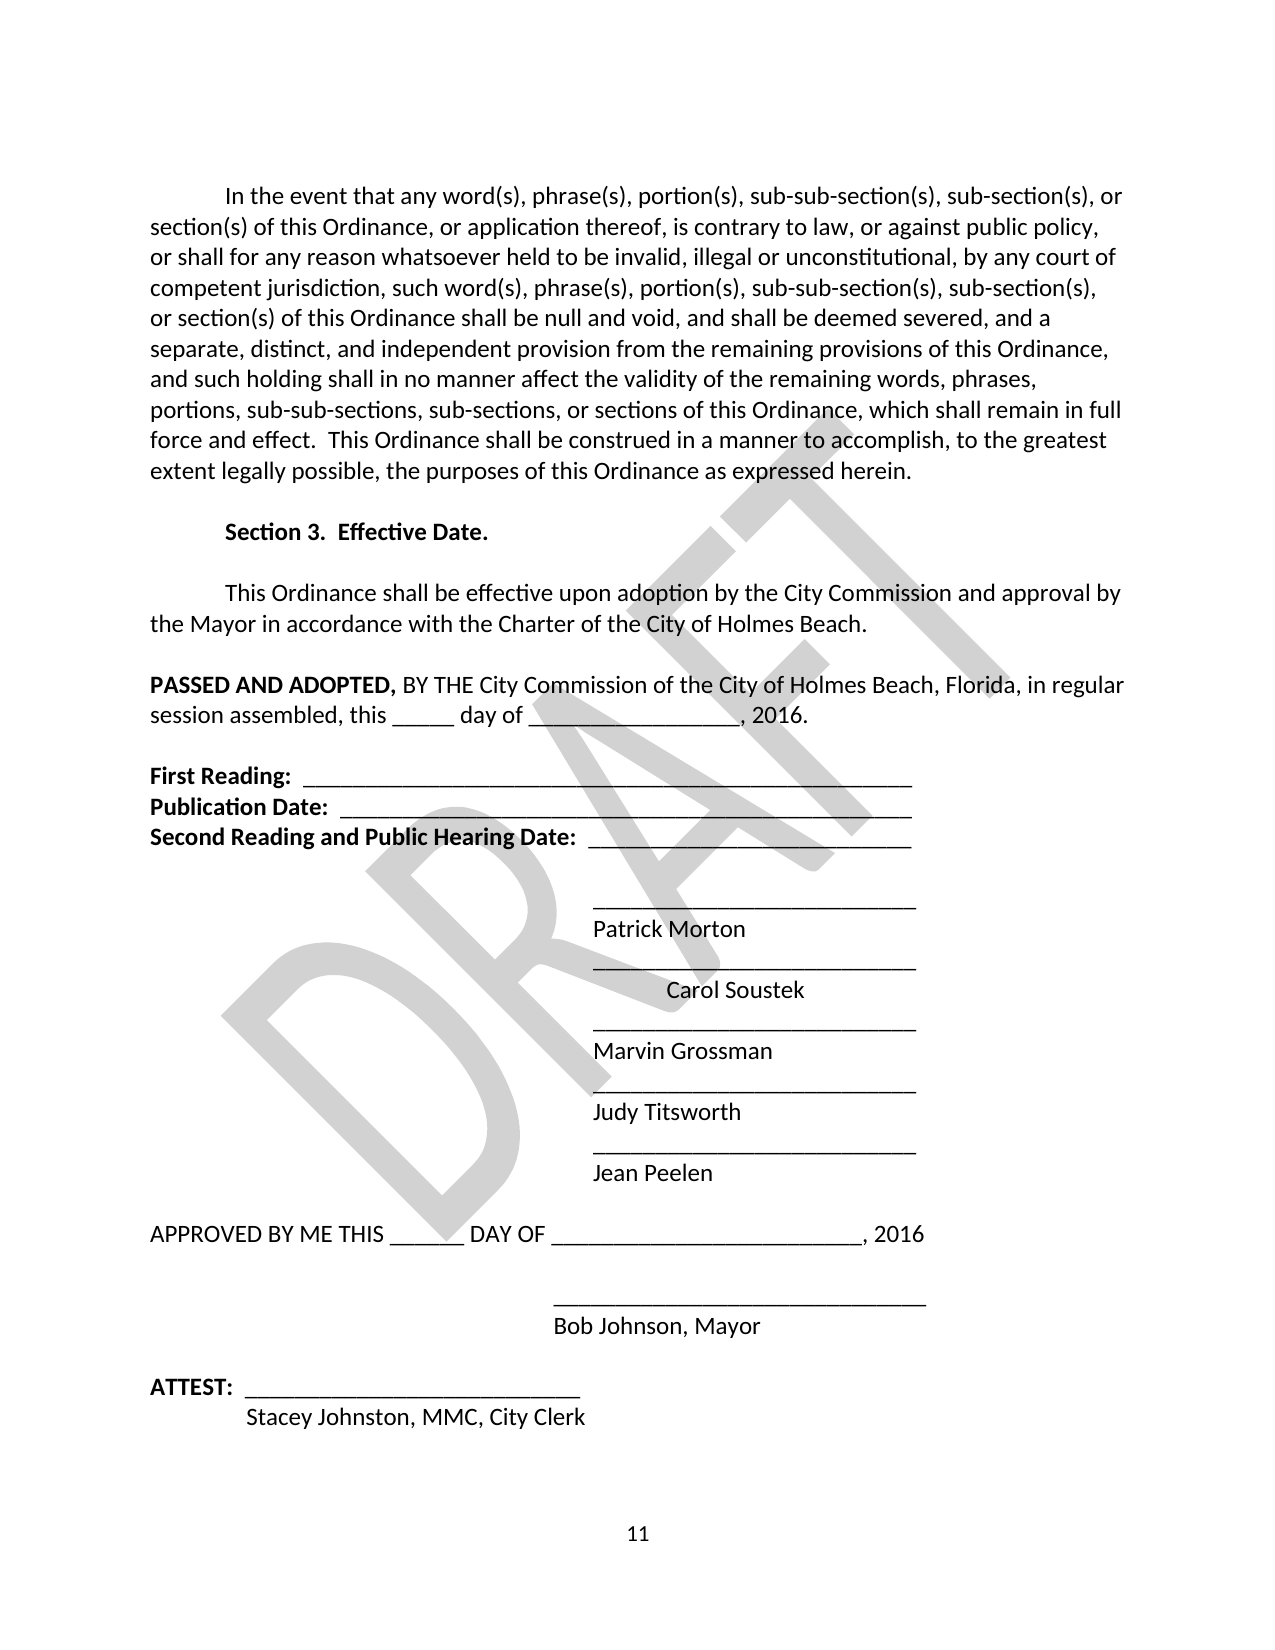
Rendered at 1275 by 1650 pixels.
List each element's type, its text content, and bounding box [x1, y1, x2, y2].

text Bob Johnson, Mayor [150, 1310, 1125, 1340]
text APPROVED BY ME THIS ______ DAY OF _________________________, 2016 [150, 1218, 1125, 1249]
text Stacey Johnston, MMC, City Clerk [150, 1401, 1125, 1432]
text Judy Titsworth [150, 1096, 1125, 1127]
text First Reading: _________________________________________________ [150, 760, 1125, 791]
text Section 3. Effective Date. [150, 516, 1125, 547]
text PASSED AND ADOPTED, BY THE City Commission of the City of Holmes Beach, Florida, in regular session assembled, this _____ day of _________________, 2016. [150, 669, 1125, 730]
text Patrick Morton [150, 913, 1125, 943]
text Publication Date: ______________________________________________ [150, 791, 1125, 821]
text __________________________ [150, 882, 1125, 913]
text This Ordinance shall be effective upon adoption by the City Commission and approval by the Mayor in accordance with the Charter of the City of Holmes Beach. [150, 577, 1125, 638]
text ATTEST: ___________________________ [150, 1371, 1125, 1401]
text In the event that any word(s), phrase(s), portion(s), sub-sub-section(s), sub-section(s), or section(s) of this Ordinance, or application thereof, is contrary to law, or against public policy, or shall for any reason whatsoever held to be invalid, illegal or unconstitutional, by any court of competent jurisdiction, such word(s), phrase(s), portion(s), sub-sub-section(s), sub-section(s), or section(s) of this Ordinance shall be null and void, and shall be deemed severed, and a separate, distinct, and independent provision from the remaining provisions of this Ordinance, and such holding shall in no manner affect the validity of the remaining words, phrases, portions, sub-sub-sections, sub-sections, or sections of this Ordinance, which shall remain in full force and effect. This Ordinance shall be construed in a manner to accomplish, to the greatest extent legally possible, the purposes of this Ordinance as expressed herein. [150, 181, 1125, 486]
text __________________________ [150, 1004, 1125, 1035]
text Second Reading and Public Hearing Date: __________________________ [150, 821, 1125, 852]
text __________________________ Carol Soustek [150, 943, 1125, 1004]
text Marvin Grossman [150, 1035, 1125, 1066]
text ______________________________ [150, 1279, 1125, 1310]
text __________________________ [150, 1066, 1125, 1096]
text Jean Peelen [150, 1157, 1125, 1188]
text __________________________ [150, 1127, 1125, 1157]
